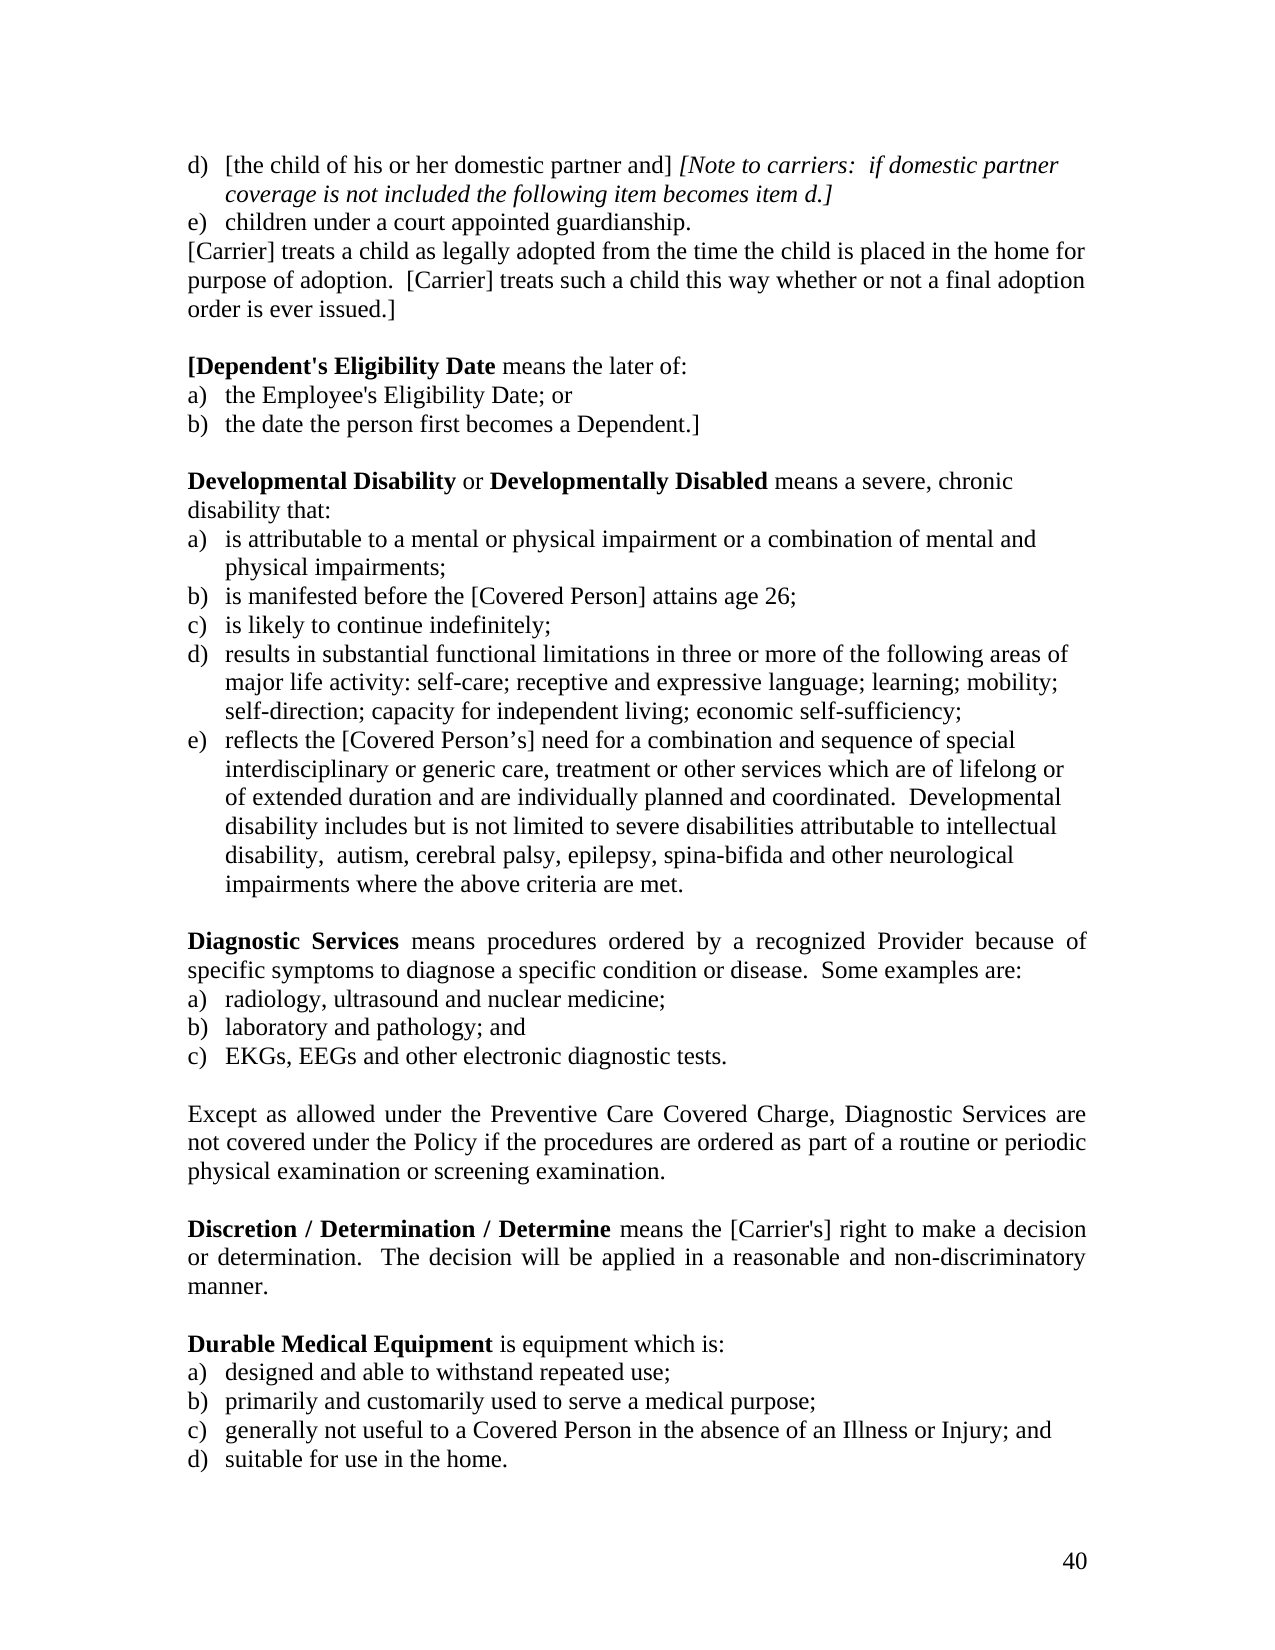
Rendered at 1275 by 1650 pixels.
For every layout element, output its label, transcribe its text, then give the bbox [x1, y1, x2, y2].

text Durable Medical Equipment is equipment which is: [187, 1329, 1087, 1357]
text [Carrier] treats a child as legally adopted from the time the child is placed in the home for purpose of adoption. [Carrier] treats such a child this way whether or not a final adoption order is ever issued.] [187, 236, 1087, 322]
list suitable for use in the home. [187, 1444, 1087, 1472]
text Except as allowed under the Preventive Care Covered Charge, Diagnostic Services are not covered under the Policy if the procedures are ordered as part of a routine or periodic physical examination or screening examination. [187, 1099, 1087, 1185]
list designed and able to withstand repeated use; [187, 1357, 1087, 1386]
list reflects the [Covered Person’s] need for a combination and sequence of special interdisciplinary or generic care, treatment or other services which are of lifelong or of extended duration and are individually planned and coordinated. Developmental disability includes but is not limited to severe disabilities attributable to intellectual disability, autism, cerebral palsy, epilepsy, spina-bifida and other neurological impairments where the above criteria are met. [187, 725, 1087, 897]
list [the child of his or her domestic partner and] [Note to carriers: if domestic partner coverage is not included the following item becomes item d.] [187, 150, 1087, 207]
list children under a court appointed guardianship. [187, 207, 1087, 236]
text Diagnostic Services means procedures ordered by a recognized Provider because of specific symptoms to diagnose a specific condition or disease. Some examples are: [187, 926, 1087, 984]
list primarily and customarily used to serve a medical purpose; [187, 1386, 1087, 1415]
list the Employee's Eligibility Date; or [187, 380, 1087, 409]
list is likely to continue indefinitely; [187, 610, 1087, 639]
text Developmental Disability or Developmentally Disabled means a severe, chronic disability that: [187, 466, 1087, 524]
list EKGs, EEGs and other electronic diagnostic tests. [187, 1041, 1087, 1070]
list generally not useful to a Covered Person in the absence of an Illness or Injury; and [187, 1415, 1087, 1444]
text Discretion / Determination / Determine means the [Carrier's] right to make a decision or determination. The decision will be applied in a reasonable and non-discriminatory manner. [187, 1214, 1087, 1300]
list radiology, ultrasound and nuclear medicine; [187, 984, 1087, 1012]
list results in substantial functional limitations in three or more of the following areas of major life activity: self-care; receptive and expressive language; learning; mobility; self-direction; capacity for independent living; economic self-sufficiency; [187, 639, 1087, 725]
list laboratory and pathology; and [187, 1012, 1087, 1041]
list the date the person first becomes a Dependent.] [187, 409, 1087, 437]
list is attributable to a mental or physical impairment or a combination of mental and physical impairments; [187, 524, 1087, 581]
list is manifested before the [Covered Person] attains age 26; [187, 581, 1087, 610]
text [Dependent's Eligibility Date means the later of: [187, 351, 1087, 380]
